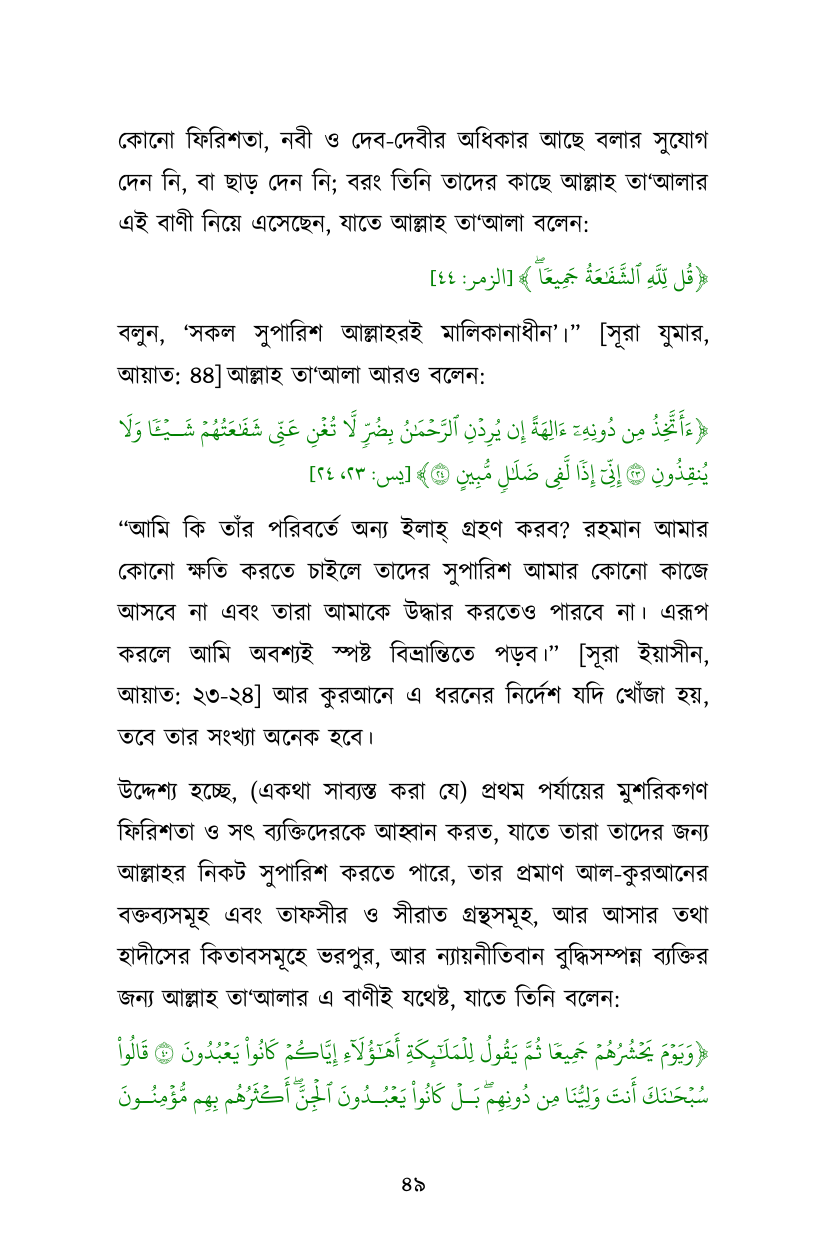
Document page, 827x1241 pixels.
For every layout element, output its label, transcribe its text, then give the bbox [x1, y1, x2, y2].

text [118, 118, 709, 242]
text বলুন, ‘সকল সুপারিশ আল্লাহরই মালিকানাধীন’।” [সূরা যুমার, আয়াত: ৪৪] আল্লাহ তা‘আলা আরও বলেন: [118, 311, 709, 394]
text “আমি কি তাঁর পরিবর্তে অন্য ইলাহ্ গ্রহণ করব? রহমান আমার কোনো ক্ষতি করতে চাইলে তাদের সুপারিশ আমার কোনো কাজে আসবে না এবং তারা আমাকে উদ্ধার করতেও পারবে না। এরূপ করলে আমি অবশ্যই স্পষ্ট বিভ্রান্তিতে পড়ব।” [সূরা ইয়াসীন, আয়াত: ২৩-২৪] আর কুরআনে এ ধরনের নির্দেশ যদি খোঁজা হয়, তবে তার সংখ্যা অনেক হবে। [118, 507, 709, 756]
text উদ্দেশ্য হচ্ছে, (একথা সাব্যস্ত করা যে) প্রথম পর্যায়ের মুশরিকগণ ফিরিশতা ও সৎ ব্যক্তিদেরকে আহ্বান করত, যাতে তারা তাদের জন্য আল্লাহর নিকট সুপারিশ করতে পারে, তার প্রমাণ আল-কুরআনের বক্তব্যসমূহ এবং তাফসীর ও সীরাত গ্রন্থসমূহ, আর আসার তথা হাদীসের কিতাবসমূহে ভরপুর, আর ন্যায়নীতিবান বুদ্ধিসম্পন্ন ব্যক্তির জন্য আল্লাহ তা‘আলার এ বাণীই যথেষ্ট, যাতে তিনি বলেন: [118, 768, 709, 1017]
text ﴿قُل لِّلَّهِ ٱلشَّفَٰعَةُ جَمِيعٗاۖ ﴾ [الزمر: ٤٤] [118, 255, 709, 299]
text ﴿ءَأَتَّخِذُ مِن دُونِهِۦٓ ءَالِهَةً إِن يُرِدۡنِ ٱلرَّحۡمَٰنُ بِضُرّٖ لَّا تُغۡنِ عَنِّي شَفَٰعَتُهُمۡ شَيۡ‍ٔٗا وَلَا يُنقِذُونِ ٢٣ إِنِّيٓ إِذٗا لَّفِي ضَلَٰلٖ مُّبِينٍ ٢٤﴾ [يس: ٢٣، ٢٤] [118, 407, 709, 495]
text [118, 1030, 709, 1118]
